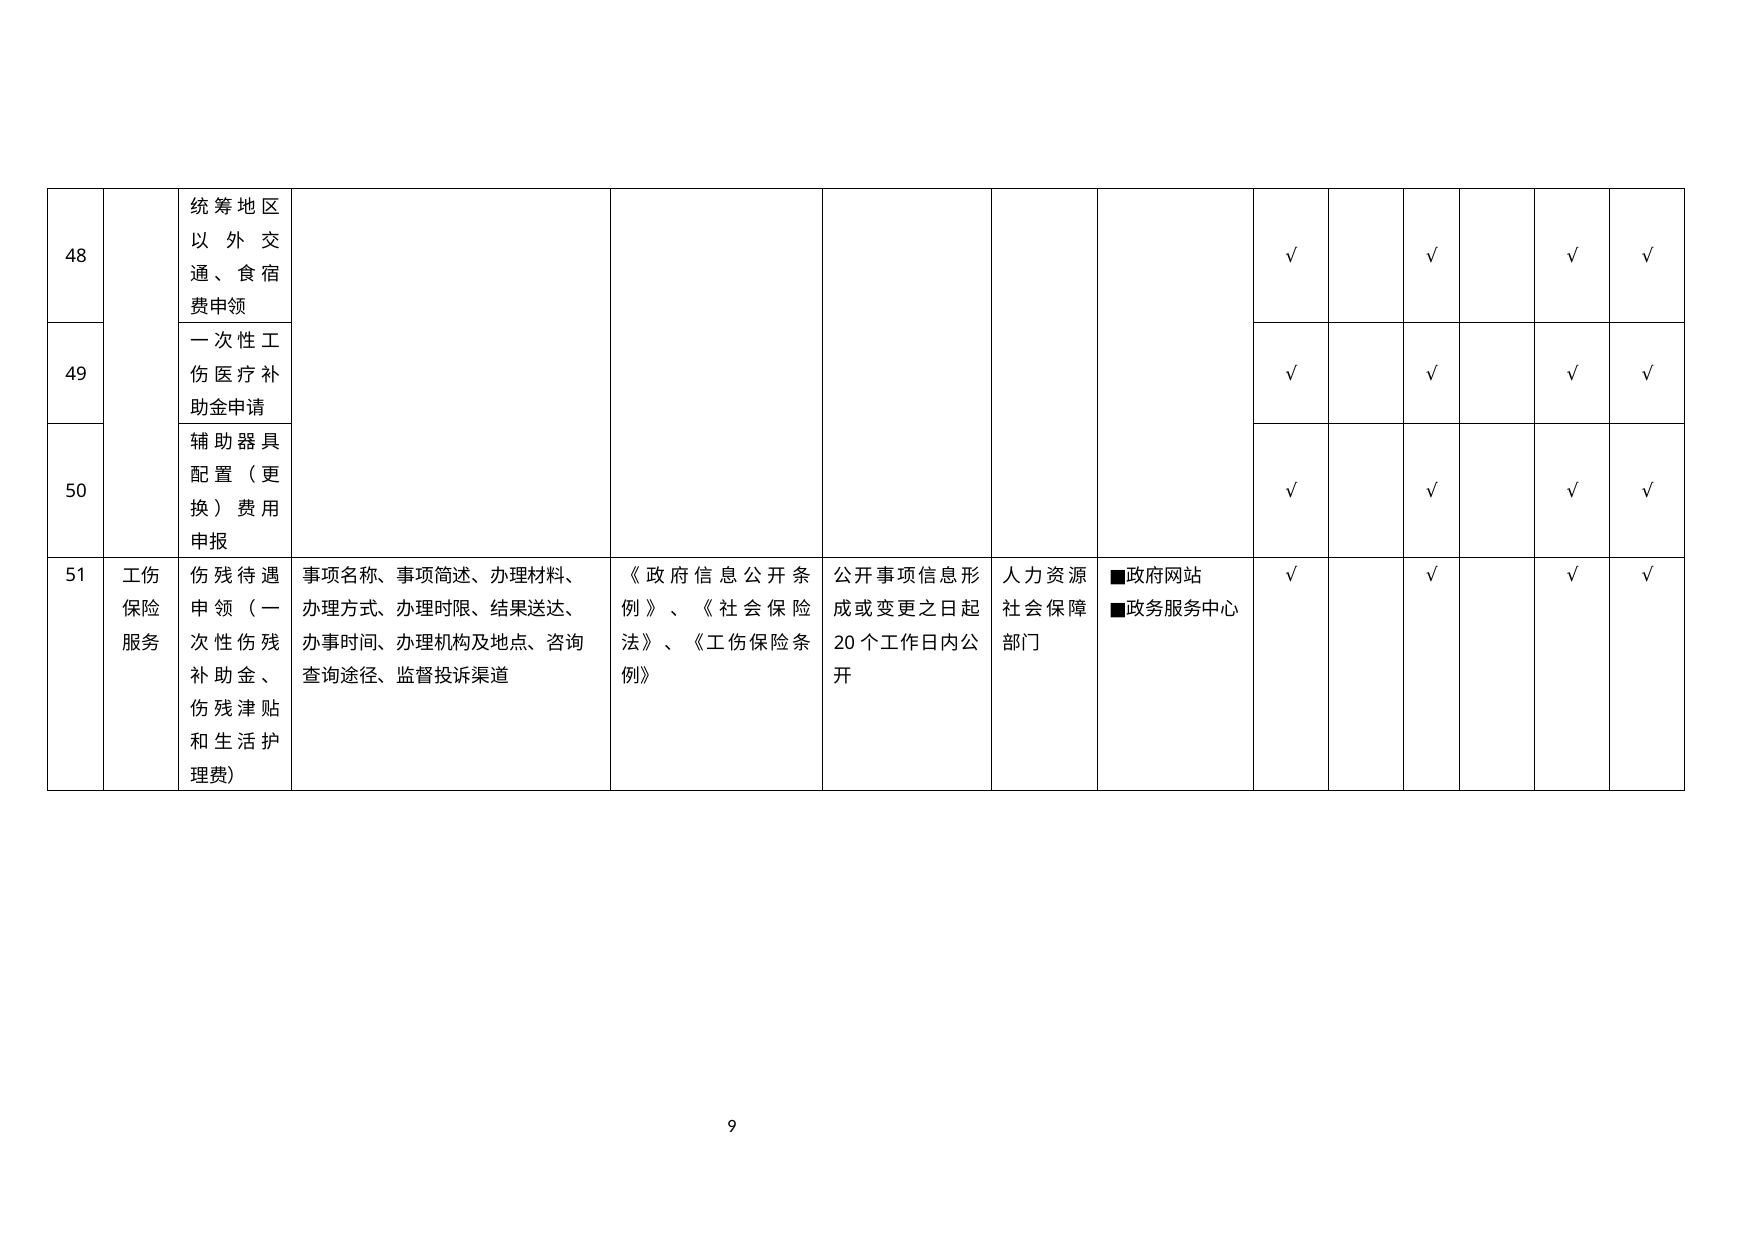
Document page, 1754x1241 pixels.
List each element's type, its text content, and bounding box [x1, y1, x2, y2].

table_cell 48 [48, 189, 103, 322]
table_cell √ [1254, 424, 1328, 557]
table_cell 50 [48, 424, 103, 557]
table_cell √ [1535, 424, 1609, 557]
table_cell √ [1254, 323, 1328, 423]
table_cell 工伤保险服务 [104, 558, 178, 790]
table_cell √ [1610, 424, 1684, 557]
table_cell 《政府信息公开条例》、《社会保险法》、《工伤保险条例》 [611, 558, 822, 790]
table_cell [1329, 189, 1403, 322]
table_cell √ [1610, 189, 1684, 322]
table_cell 51 [48, 558, 103, 790]
table_cell √ [1404, 189, 1459, 322]
table_cell [1460, 424, 1534, 557]
table_cell 公开事项信息形成或变更之日起20个工作日内公开 [823, 558, 991, 790]
table_cell √ [1535, 323, 1609, 423]
table_cell 49 [48, 323, 103, 423]
table_cell √ [1254, 558, 1328, 790]
table_cell [1329, 558, 1403, 790]
table_cell √ [1535, 558, 1609, 790]
table_cell [1460, 558, 1534, 790]
table_cell 辅助器具配置（更换）费用申报 [179, 424, 291, 557]
table_cell √ [1610, 558, 1684, 790]
table_cell 统筹地区以外交通、食宿费申领 [179, 189, 291, 322]
table_cell √ [1535, 189, 1609, 322]
table_cell √ [1610, 323, 1684, 423]
table_cell 一次性工伤医疗补助金申请 [179, 323, 291, 423]
table_cell ■政府网站 ■政务服务中心 [1098, 558, 1253, 790]
table_cell √ [1404, 323, 1459, 423]
table_cell 事项名称、事项简述、办理材料、办理方式、办理时限、结果送达、办事时间、办理机构及地点、咨询查询途径、监督投诉渠道 [292, 558, 610, 790]
table_cell 伤残待遇申领（一次性伤残补助金、伤残津贴和生活护理费） [179, 558, 291, 790]
table_cell [1329, 323, 1403, 423]
table_cell √ [1254, 189, 1328, 322]
table_cell [1329, 424, 1403, 557]
table_cell [1460, 189, 1534, 322]
table_cell [1460, 323, 1534, 423]
table_cell √ [1404, 424, 1459, 557]
table_cell 人力资源社会保障部门 [992, 558, 1097, 790]
table_cell √ [1404, 558, 1459, 790]
